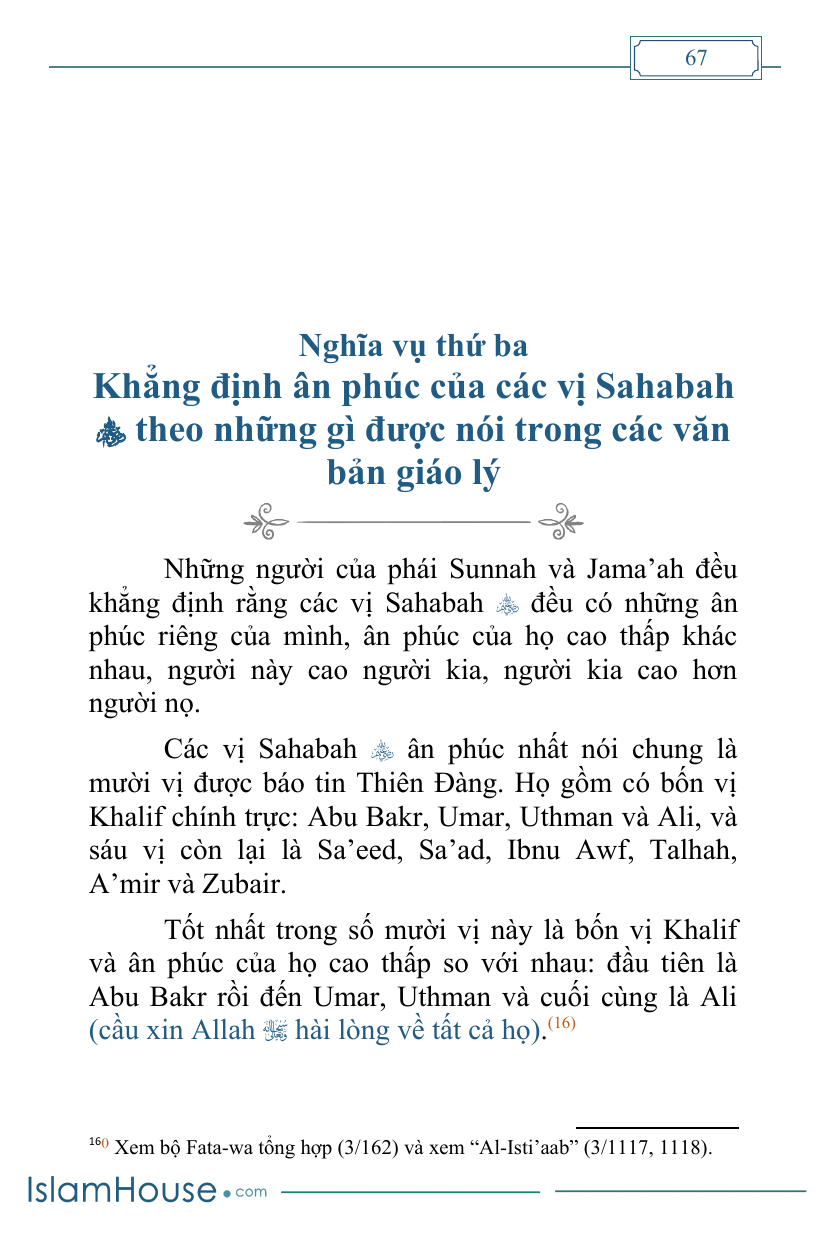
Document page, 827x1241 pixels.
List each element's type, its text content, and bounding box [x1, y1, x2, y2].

text Tốt nhất trong số mười vị này là bốn vị Khalif và ân phúc của họ cao thấp so với nhau: đầu tiên là Abu Bakr rồi đến Umar, Uthman và cuối cùng là Ali (cầu xin Allah hài lòng về tất cả họ).() [89, 912, 738, 1046]
picture [548, 1170, 807, 1208]
text Những người của phái Sunnah và Jama’ah đều khẳng định rằng các vị Sahabah đều có những ân phúc riêng của mình, ân phúc của họ cao thấp khác nhau, người này cao người kia, người kia cao hơn người nọ. [89, 551, 738, 719]
text Khẳng định ân phúc của các vị Sahabah theo những gì được nói trong các văn bản giáo lý [89, 363, 738, 493]
text Nghĩa vụ thứ ba [89, 325, 738, 363]
text Các vị Sahabah ân phúc nhất nói chung là mười vị được báo tin Thiên Đàng. Họ gồm có bốn vị Khalif chính trực: Abu Bakr, Umar, Uthman và Ali, và sáu vị còn lại là Sa’eed, Sa’ad, Ibnu Awf, Talhah, A’mir và Zubair. [89, 732, 738, 899]
picture [20, 1171, 541, 1209]
